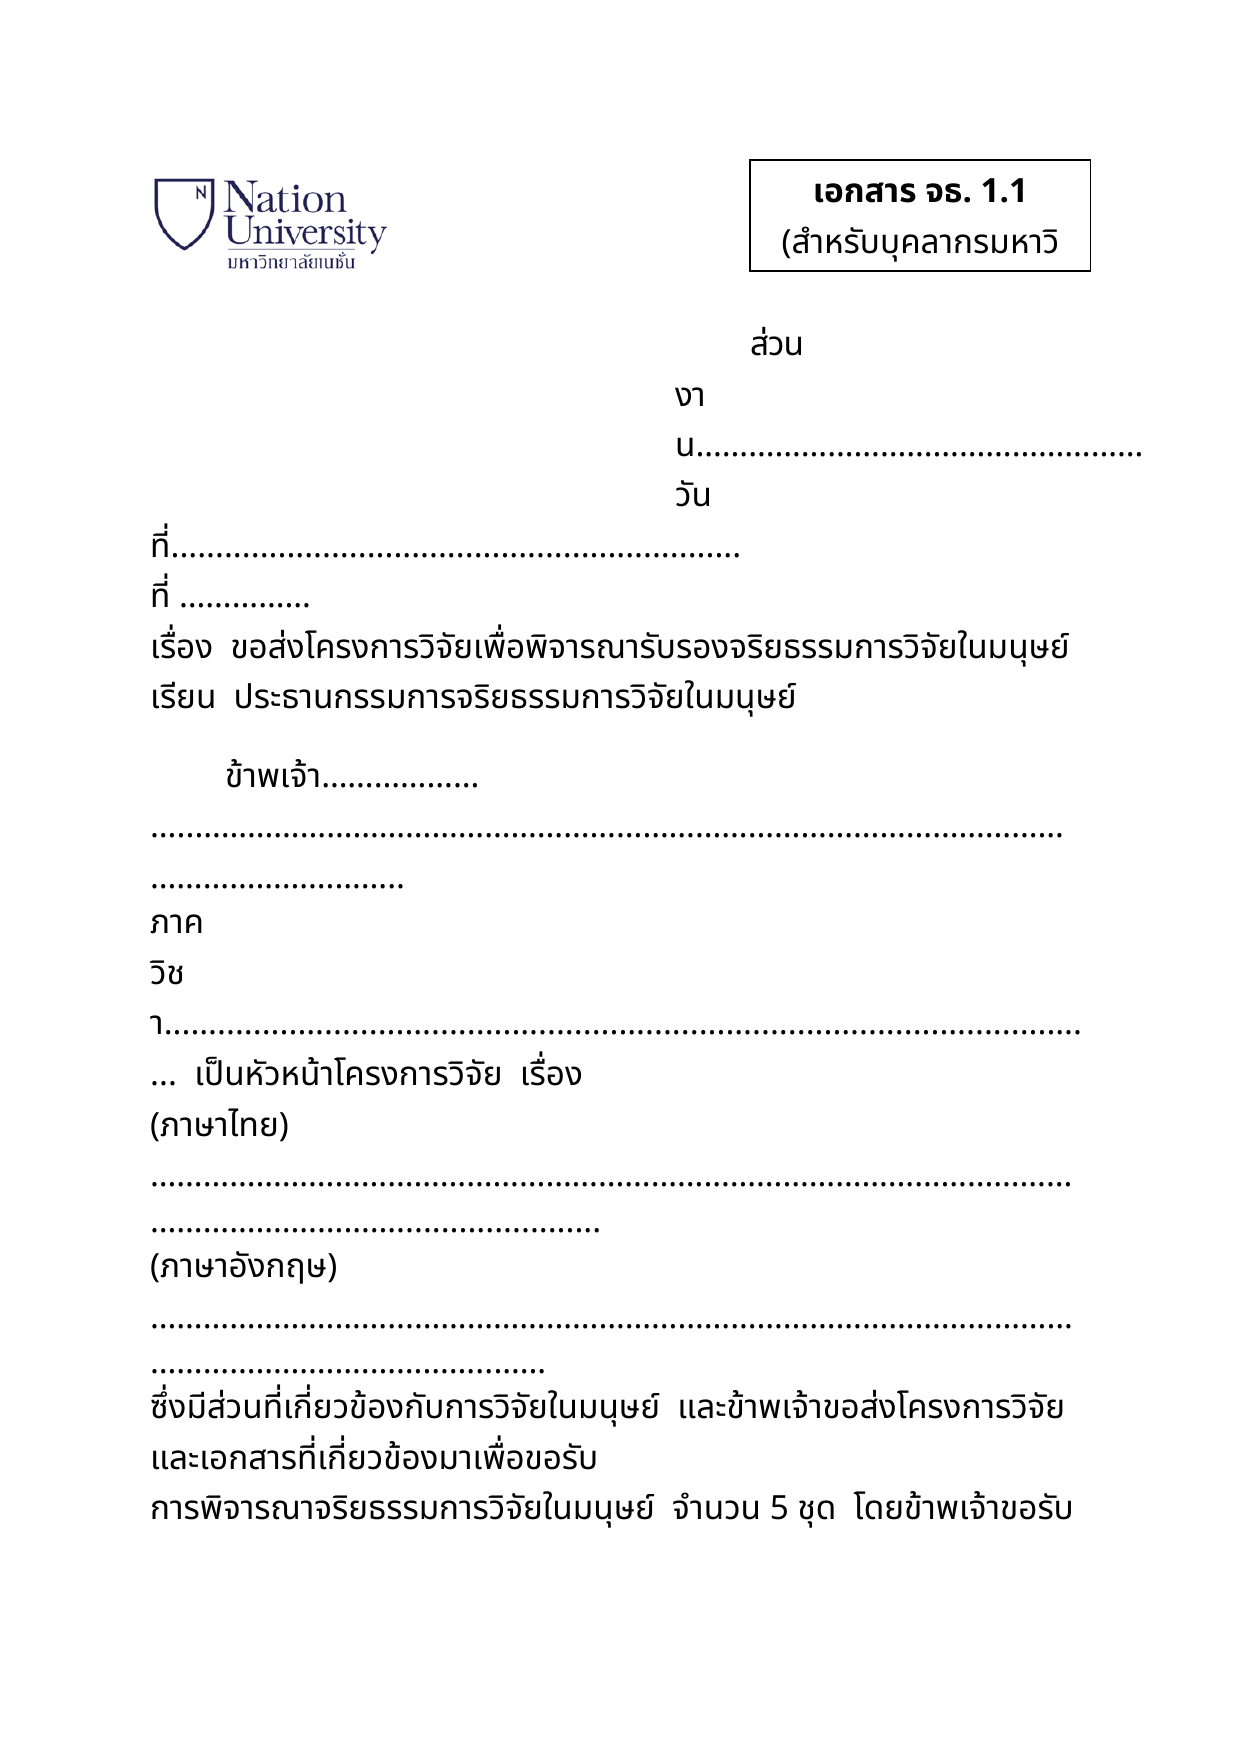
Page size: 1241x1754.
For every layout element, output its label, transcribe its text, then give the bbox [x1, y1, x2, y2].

text เรียน ประธานกรรมการจริยธรรมการวิจัยในมนุษย์ [150, 673, 1090, 724]
text (ภาษาไทย) …………………………………………………………………………………………………………….………....................... [150, 1100, 1090, 1242]
text ที่ …………… [150, 572, 1166, 623]
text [150, 1383, 1090, 1535]
text ภาควิชา.......................................................................................................... เป็นหัวหน้าโครงการวิจัย เรื่อง [150, 898, 1090, 1100]
text (ภาษาอังกฤษ) ………………………...……………………………………………………………………………………….…………..…… [150, 1242, 1090, 1383]
text วันที่................................................................ [150, 471, 1166, 572]
text ข้าพเจ้า…………………..……………………………………………………………………………………………………………….. [150, 752, 1090, 898]
text เรื่อง ขอส่งโครงการวิจัยเพื่อพิจารณารับรองจริยธรรมการวิจัยในมนุษย์ [150, 623, 1090, 673]
text ส่วนงาน…………………………………………… [675, 320, 1166, 471]
